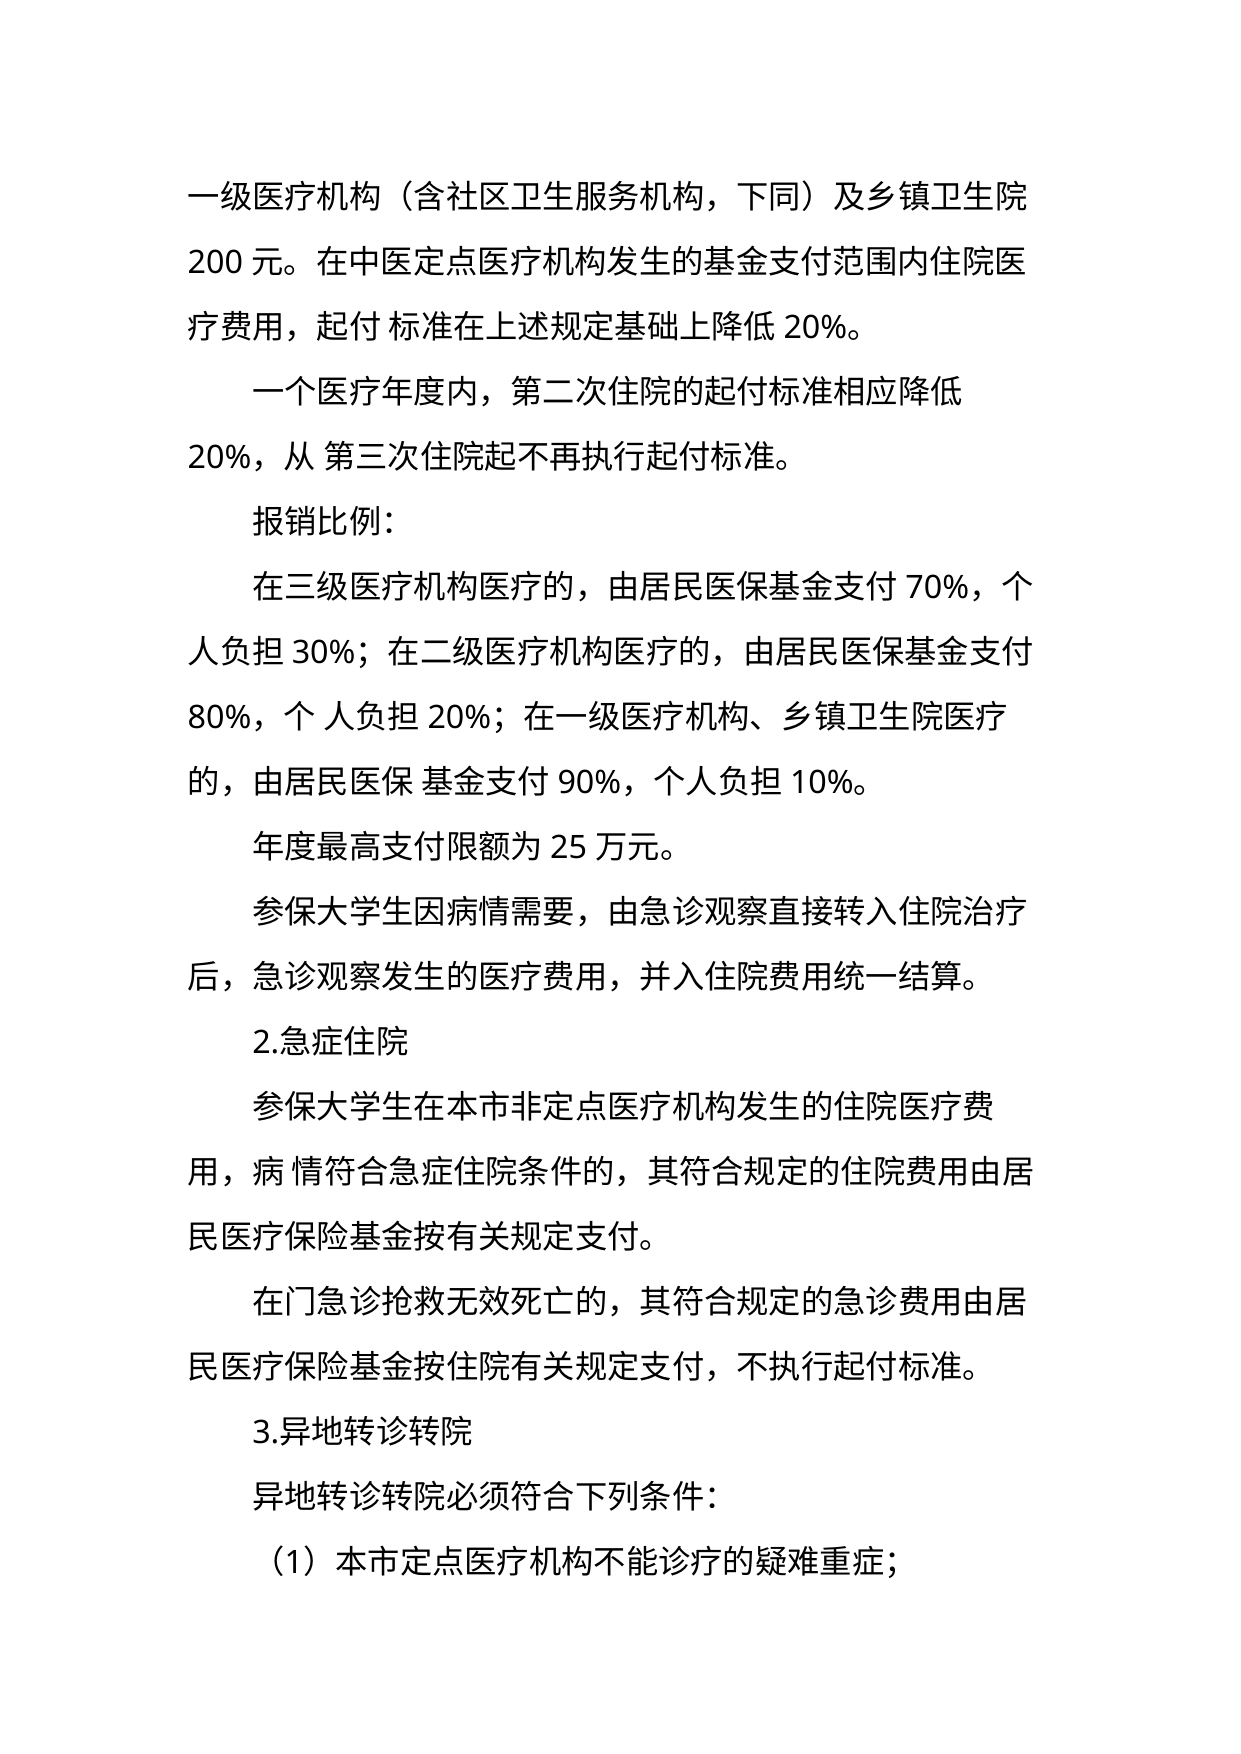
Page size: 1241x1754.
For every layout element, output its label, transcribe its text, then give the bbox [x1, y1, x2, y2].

text 参保大学生在本市非定点医疗机构发生的住院医疗费用，病 情符合急症住院条件的，其符合规定的住院费用由居民医疗保险基金按有关规定支付。 [187, 1072, 1053, 1267]
text （1）本市定点医疗机构不能诊疗的疑难重症； [187, 1527, 1053, 1592]
text 年度最高支付限额为 25 万元。 [187, 812, 1053, 877]
text 一个医疗年度内，第二次住院的起付标准相应降低 20%，从 第三次住院起不再执行起付标准。 [187, 357, 1053, 487]
text 报销比例： [187, 487, 1053, 552]
text 在门急诊抢救无效死亡的，其符合规定的急诊费用由居民医疗保险基金按住院有关规定支付，不执行起付标准。 [187, 1267, 1053, 1397]
text 3.异地转诊转院 [187, 1397, 1053, 1462]
text 2.急症住院 [187, 1007, 1053, 1072]
text 在三级医疗机构医疗的，由居民医保基金支付 70%，个人负担 30%；在二级医疗机构医疗的，由居民医保基金支付 80%，个 人负担 20%；在一级医疗机构、乡镇卫生院医疗的，由居民医保 基金支付 90%，个人负担 10%。 [187, 552, 1053, 812]
text 异地转诊转院必须符合下列条件： [187, 1462, 1053, 1527]
text 一级医疗机构（含社区卫生服务机构，下同）及乡镇卫生院 200 元。在中医定点医疗机构发生的基金支付范围内住院医疗费用，起付 标准在上述规定基础上降低 20%。 [187, 162, 1053, 357]
text 参保大学生因病情需要，由急诊观察直接转入住院治疗后，急诊观察发生的医疗费用，并入住院费用统一结算。 [187, 877, 1053, 1007]
